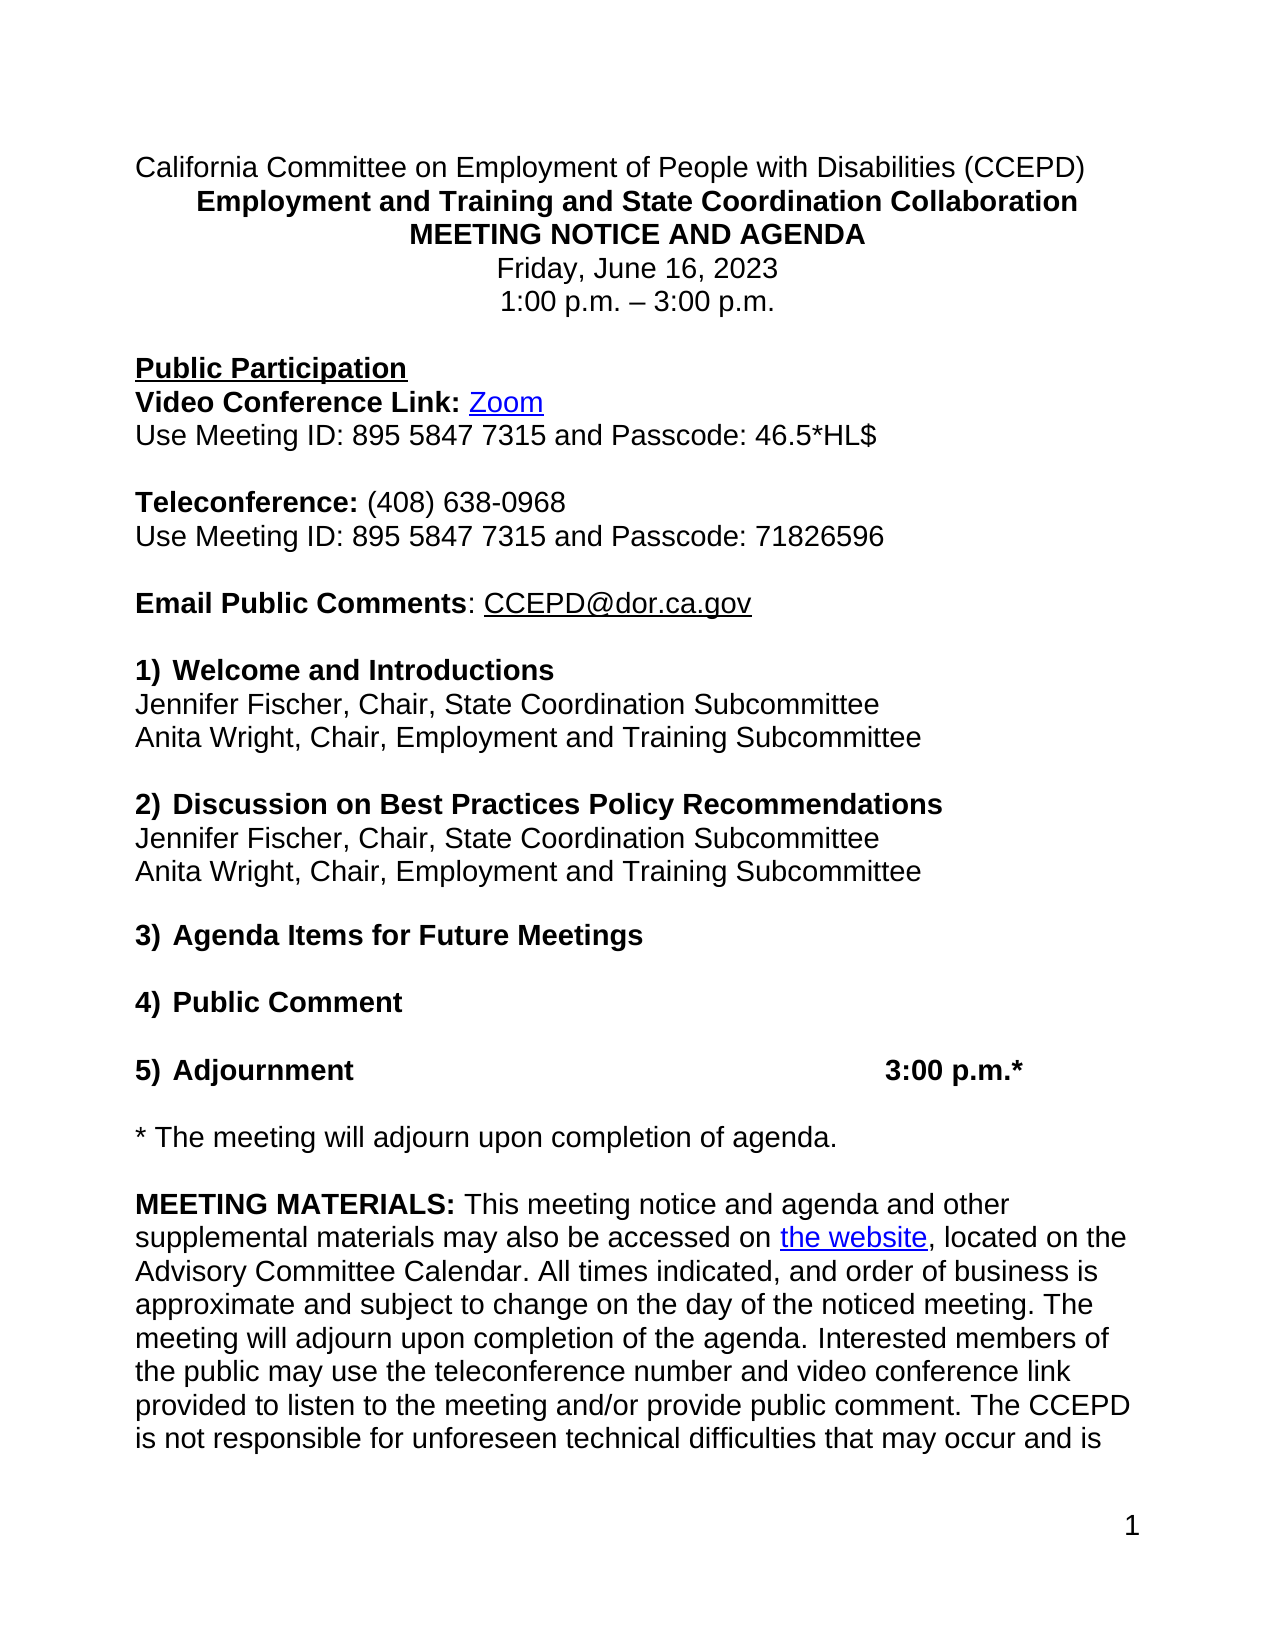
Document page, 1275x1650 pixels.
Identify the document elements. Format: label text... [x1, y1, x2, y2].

text Public Participation [135, 351, 1140, 385]
text Employment and Training and State Coordination Collaboration [135, 183, 1140, 217]
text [135, 1187, 1140, 1455]
text Anita Wright, Chair, Employment and Training Subcommittee [135, 854, 1140, 918]
list Public Comment [135, 986, 1140, 1019]
text Jennifer Fischer, Chair, State Coordination Subcommittee [135, 821, 1140, 854]
text Friday, June 16, 2023 [135, 251, 1140, 284]
list Adjournment 3:00 p.m.* [135, 1053, 1140, 1086]
list Agenda Items for Future Meetings [135, 918, 1140, 986]
text MEETING NOTICE AND AGENDA [135, 217, 1140, 251]
list Discussion on Best Practices Policy Recommendations [135, 787, 1140, 821]
text Video Conference Link: Zoom [135, 385, 1140, 418]
text * The meeting will adjourn upon completion of agenda. [135, 1120, 1140, 1153]
text California Committee on Employment of People with Disabilities (CCEPD) [135, 150, 1140, 183]
text Email Public Comments: CCEPD@dor.ca.gov [135, 586, 1140, 619]
text 1:00 p.m. – 3:00 p.m. [135, 284, 1140, 318]
text Use Meeting ID: 895 5847 7315 and Passcode: 46.5*HL$ [135, 418, 1140, 452]
text Anita Wright, Chair, Employment and Training Subcommittee [135, 720, 1140, 754]
text Teleconference: (408) 638-0968 [135, 485, 1140, 519]
text Use Meeting ID: 895 5847 7315 and Passcode: 71826596 [135, 519, 1140, 552]
text Jennifer Fischer, Chair, State Coordination Subcommittee [135, 687, 1140, 720]
list Welcome and Introductions [135, 653, 1140, 687]
